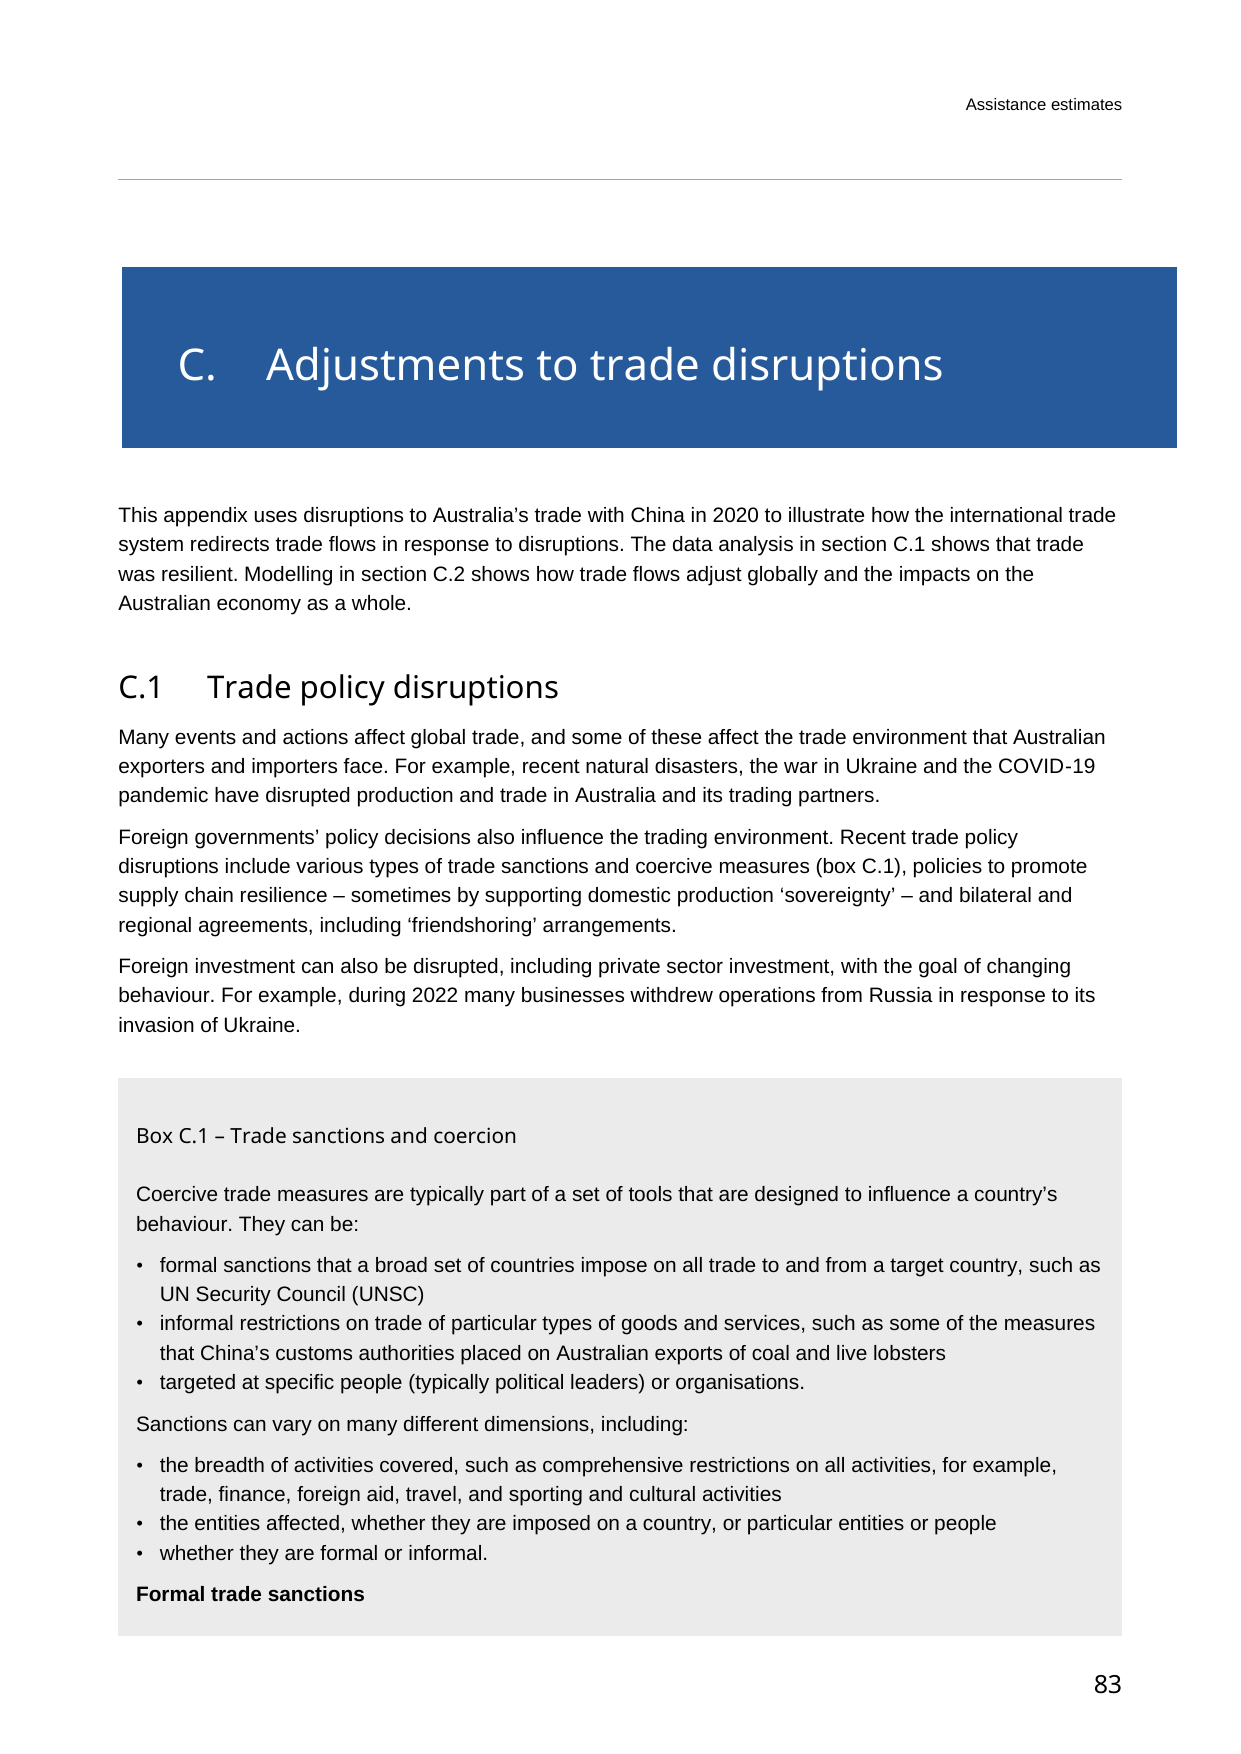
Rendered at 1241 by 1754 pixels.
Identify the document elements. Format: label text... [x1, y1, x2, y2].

text Foreign investment can also be disrupted, including private sector investment, with the goal of changing behaviour. For example, during 2022 many businesses withdrew operations from Russia in response to its invasion of Ukraine. [118, 949, 1122, 1036]
text Foreign governments’ policy decisions also influence the trading environment. Recent trade policy disruptions include various types of trade sanctions and coercive measures (box C.1), policies to promote supply chain resilience – sometimes by supporting domestic production ‘sovereignty’ – and bilateral and regional agreements, including ‘friendshoring’ arrangements. [118, 820, 1122, 936]
text This appendix uses disruptions to Australia’s trade with China in 2020 to illustrate how the international trade system redirects trade flows in response to disruptions. The data analysis in section C.1 shows that trade was resilient. Modelling in section C.2 shows how trade flows adjust globally and the impacts on the Australian economy as a whole. [118, 498, 1122, 614]
subtitle Trade policy disruptions [118, 664, 1122, 707]
text Many events and actions affect global trade, and some of these affect the trade environment that Australian exporters and importers face. For example, recent natural disasters, the war in Ukraine and the COVID-19 pandemic have disrupted production and trade in Australia and its trading partners. [118, 720, 1122, 807]
subtitle Adjustments to trade disruptions [123, 269, 1176, 447]
table_header Box C.1 – Trade sanctions and coercion [118, 1078, 1122, 1162]
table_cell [118, 1162, 1122, 1636]
